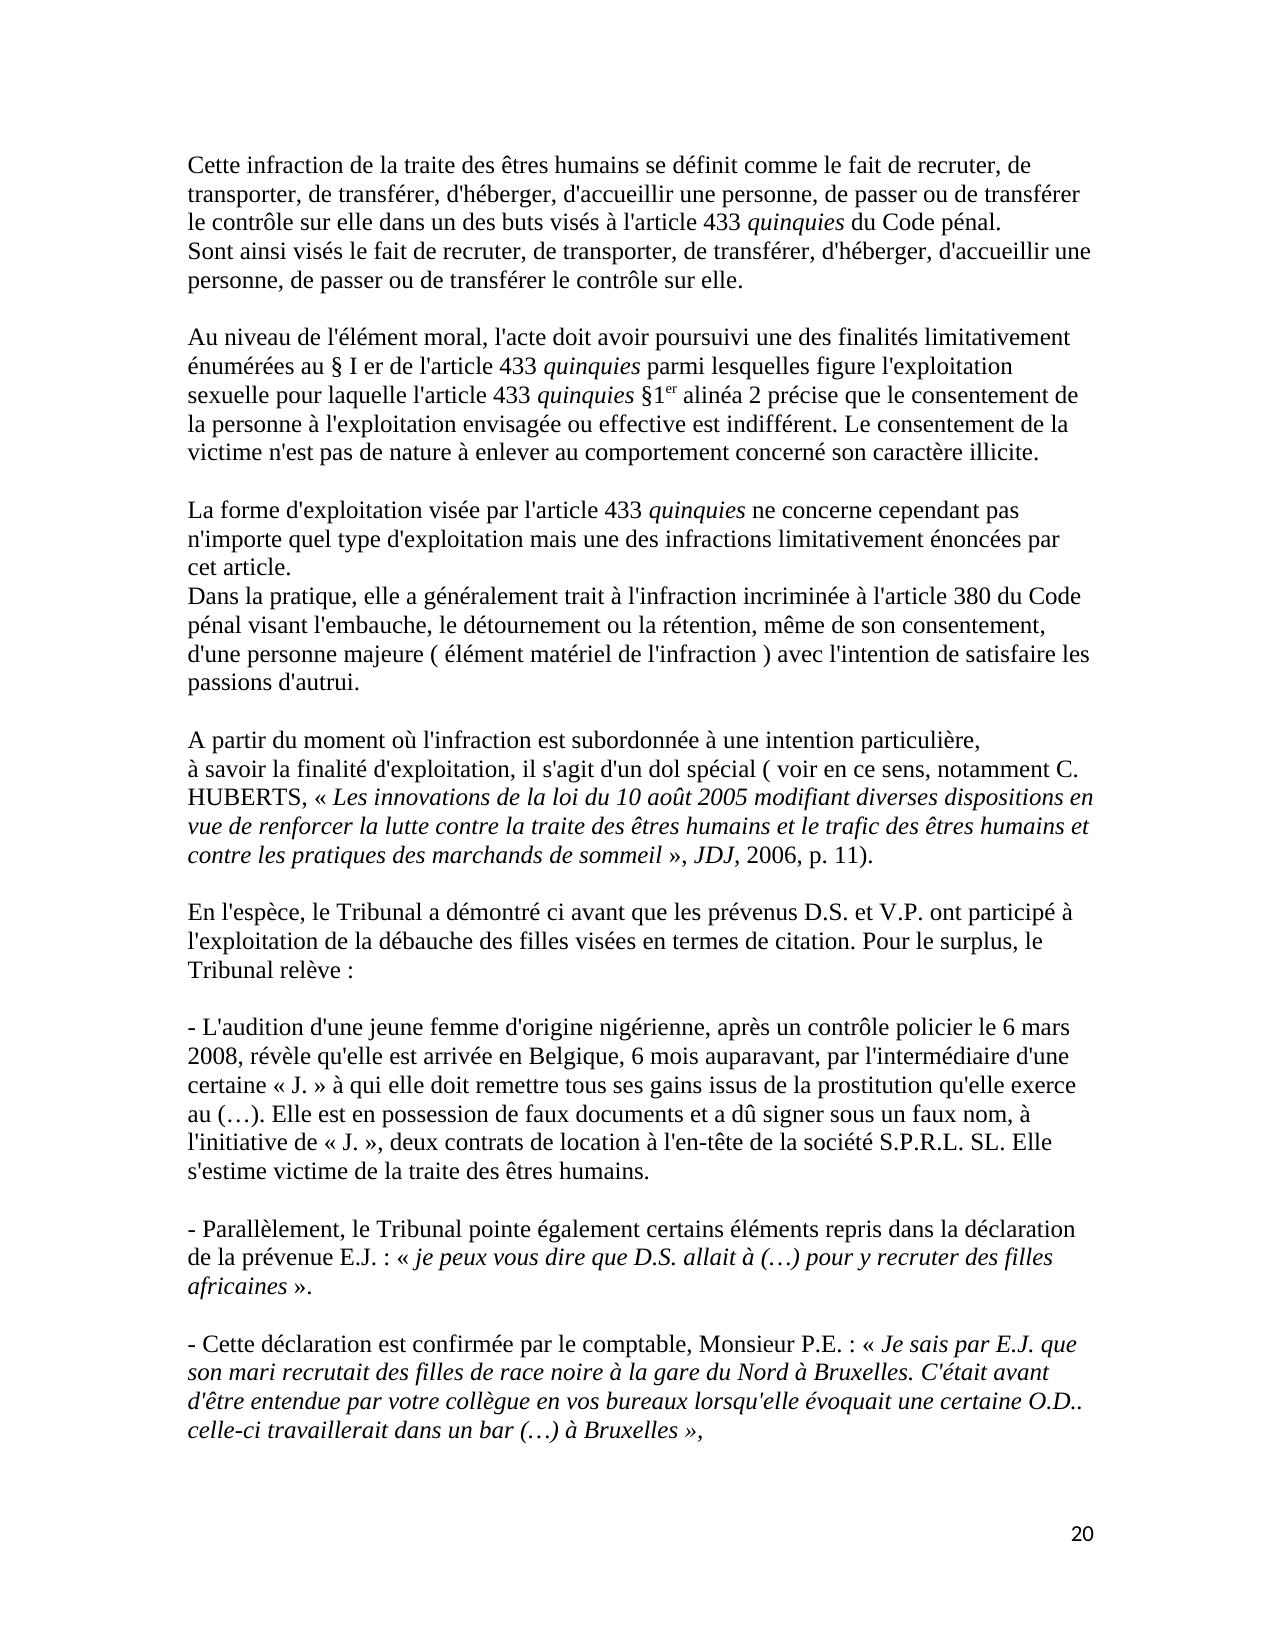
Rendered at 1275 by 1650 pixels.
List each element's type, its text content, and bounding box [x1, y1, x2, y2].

text La forme d'exploitation visée par l'article 433 quinquies ne concerne cependant pas n'importe quel type d'exploitation mais une des infractions limitativement énoncées par cet article. [187, 495, 1094, 581]
text - Parallèlement, le Tribunal pointe également certains éléments repris dans la déclaration de la prévenue E.J. : « je peux vous dire que D.S. allait à (…) pour y recruter des filles africaines ». [187, 1214, 1094, 1300]
text Dans la pratique, elle a généralement trait à l'infraction incriminée à l'article 380 du Code pénal visant l'embauche, le détournement ou la rétention, même de son consentement, d'une personne majeure ( élément matériel de l'infraction ) avec l'intention de satisfaire les passions d'autrui. [187, 581, 1094, 696]
text - Cette déclaration est confirmée par le comptable, Monsieur P.E. : « Je sais par E.J. que son mari recrutait des filles de race noire à la gare du Nord à Bruxelles. C'était avant d'être entendue par votre collègue en vos bureaux lorsqu'elle évoquait une certaine O.D.. celle-ci travaillerait dans un bar (…) à Bruxelles », [187, 1329, 1094, 1444]
text Cette infraction de la traite des êtres humains se définit comme le fait de recruter, de transporter, de transférer, d'héberger, d'accueillir une personne, de passer ou de transférer le contrôle sur elle dans un des buts visés à l'article 433 quinquies du Code pénal. [187, 150, 1094, 236]
text - L'audition d'une jeune femme d'origine nigérienne, après un contrôle policier le 6 mars 2008, révèle qu'elle est arrivée en Belgique, 6 mois auparavant, par l'intermédiaire d'une certaine « J. » à qui elle doit remettre tous ses gains issus de la prostitution qu'elle exerce au (…). Elle est en possession de faux documents et a dû signer sous un faux nom, à l'initiative de « J. », deux contrats de location à l'en-tête de la société S.P.R.L. SL. Elle s'estime victime de la traite des êtres humains. [187, 1012, 1094, 1185]
text En l'espèce, le Tribunal a démontré ci avant que les prévenus D.S. et V.P. ont participé à l'exploitation de la débauche des filles visées en termes de citation. Pour le surplus, le Tribunal relève : [187, 897, 1094, 984]
text Sont ainsi visés le fait de recruter, de transporter, de transférer, d'héberger, d'accueillir une personne, de passer ou de transférer le contrôle sur elle. [187, 236, 1094, 294]
text A partir du moment où l'infraction est subordonnée à une intention particulière, [187, 725, 1094, 754]
text Au niveau de l'élément moral, l'acte doit avoir poursuivi une des finalités limitativement énumérées au § I er de l'article 433 quinquies parmi lesquelles figure l'exploitation sexuelle pour laquelle l'article 433 quinquies §1er alinéa 2 précise que le consentement de la personne à l'exploitation envisagée ou effective est indifférent. Le consentement de la victime n'est pas de nature à enlever au comportement concerné son caractère illicite. [187, 322, 1094, 466]
text à savoir la finalité d'exploitation, il s'agit d'un dol spécial ( voir en ce sens, notamment C. HUBERTS, « Les innovations de la loi du 10 août 2005 modifiant diverses dispositions en vue de renforcer la lutte contre la traite des êtres humains et le trafic des êtres humains et contre les pratiques des marchands de sommeil », JDJ, 2006, p. 11). [187, 754, 1094, 869]
